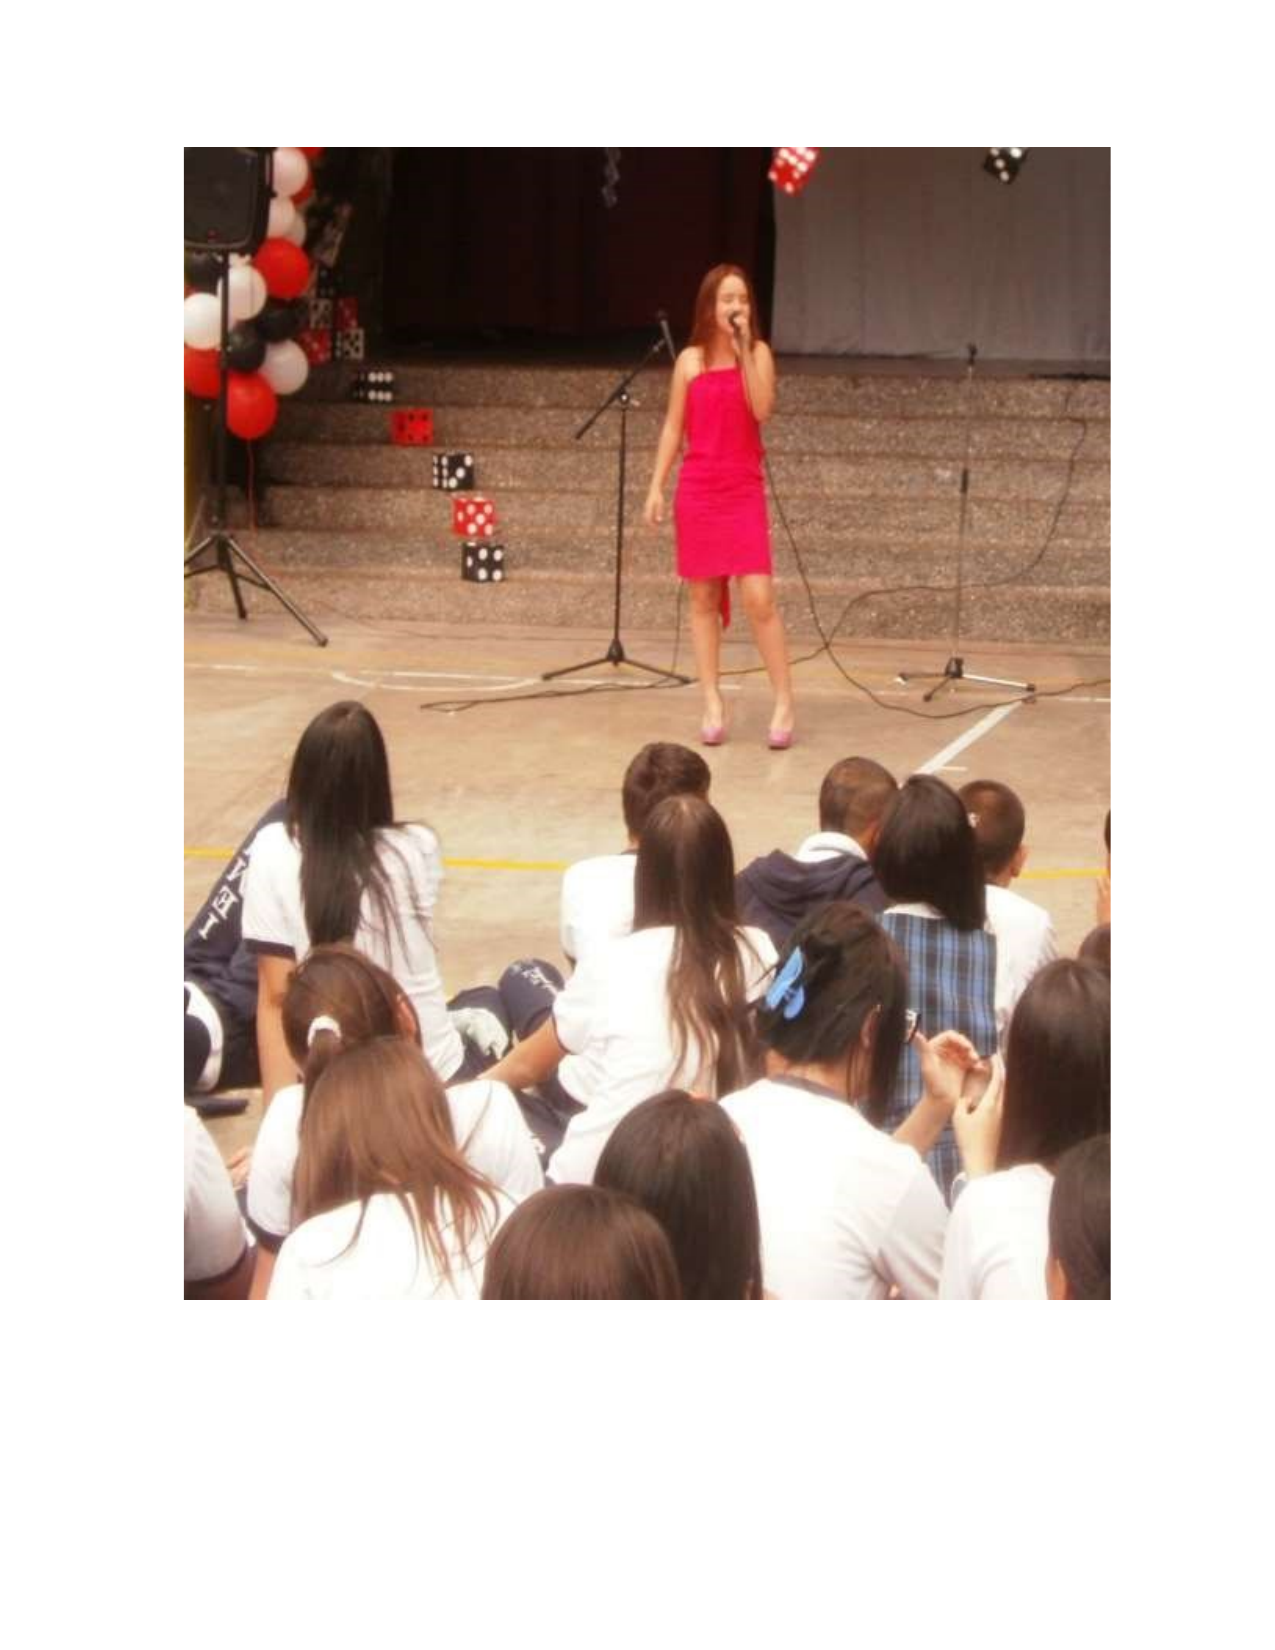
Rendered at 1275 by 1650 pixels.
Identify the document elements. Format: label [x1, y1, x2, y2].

picture [183, 147, 1111, 1300]
